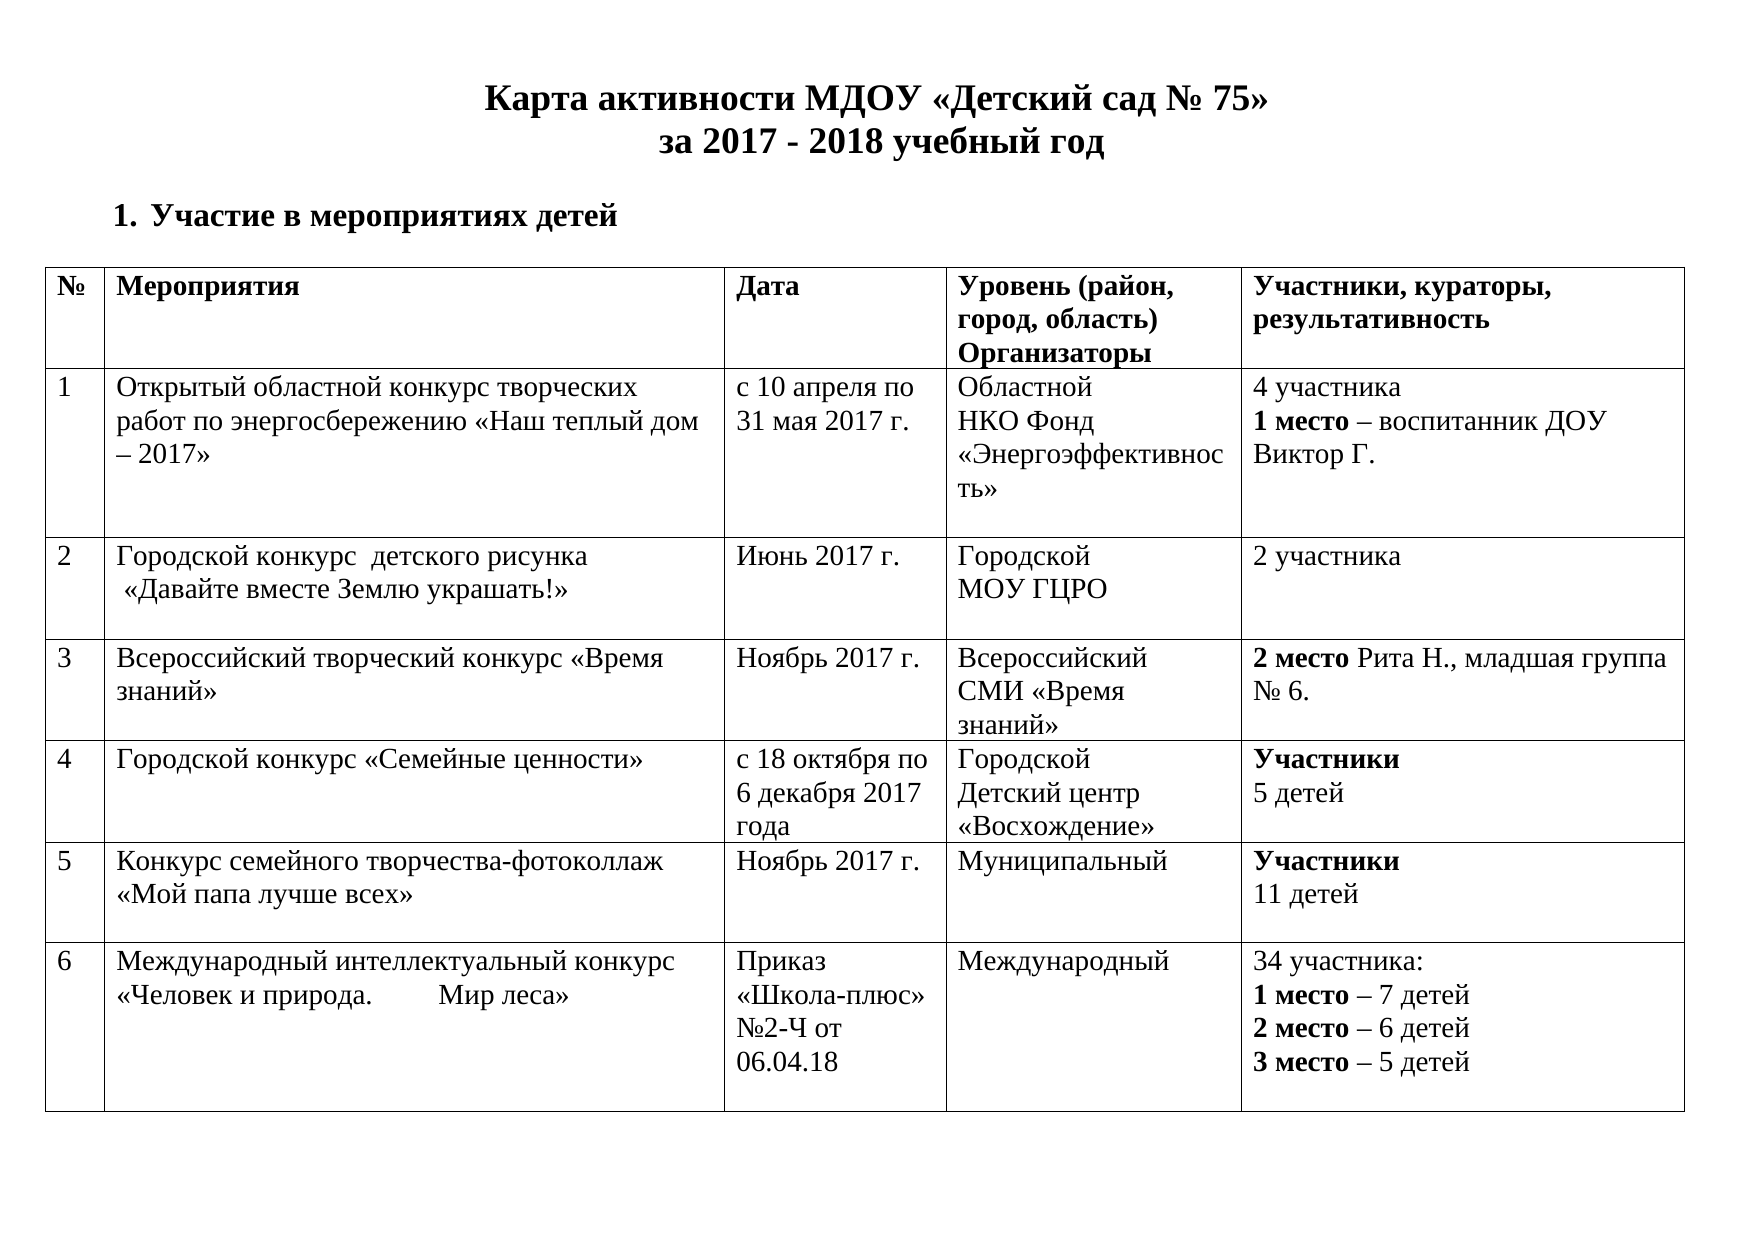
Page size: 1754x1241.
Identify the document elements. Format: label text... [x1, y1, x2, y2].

table_cell Городской Детский центр «Восхождение» [947, 741, 1241, 842]
table_cell Конкурс семейного творчества-фотоколлаж «Мой папа лучше всех» [105, 843, 724, 942]
table_header Уровень (район, город, область) Организаторы [947, 268, 1241, 368]
table_cell Ноябрь 2017 г. [725, 843, 946, 942]
table_cell Международный интеллектуальный конкурс «Человек и природа. Мир леса» [105, 943, 724, 1111]
table_cell 2 участника [1242, 538, 1684, 639]
table_cell Июнь 2017 г. [725, 538, 946, 639]
table_header Дата [725, 268, 946, 368]
table_cell 2 место Рита Н., младшая группа № 6. [1242, 640, 1684, 740]
table_cell Городской конкурс детского рисунка «Давайте вместе Землю украшать!» [105, 538, 724, 639]
table_cell Муниципальный [947, 843, 1241, 942]
table_cell Всероссийский творческий конкурс «Время знаний» [105, 640, 724, 740]
table_cell 34 участника: 1 место – 7 детей 2 место – 6 детей 3 место – 5 детей [1242, 943, 1684, 1111]
table_cell Приказ «Школа-плюс» №2-Ч от 06.04.18 [725, 943, 946, 1111]
table_cell 3 [46, 640, 104, 740]
table_cell Городской конкурс «Семейные ценности» [105, 741, 724, 842]
table_cell 4 [46, 741, 104, 842]
table_cell 4 участника 1 место – воспитанник ДОУ Виктор Г. [1242, 369, 1684, 537]
table_header Участники, кураторы, результативность [1242, 268, 1684, 368]
table_cell Международный [947, 943, 1241, 1111]
text Карта активности МДОУ «Детский сад № 75» [75, 75, 1679, 118]
table_cell 1 [46, 369, 104, 537]
table_cell 5 [46, 843, 104, 942]
table_cell Участники 11 детей [1242, 843, 1684, 942]
table_cell Участники 5 детей [1242, 741, 1684, 842]
table_cell Открытый областной конкурс творческих работ по энергосбережению «Наш теплый дом – 2017» [105, 369, 724, 537]
table_cell Городской МОУ ГЦРО [947, 538, 1241, 639]
text за 2017 - 2018 учебный год [75, 118, 1679, 161]
table_cell 2 [46, 538, 104, 639]
table_cell Ноябрь 2017 г. [725, 640, 946, 740]
table_cell 6 [46, 943, 104, 1111]
list Участие в мероприятиях детей [112, 195, 1679, 233]
table_cell с 10 апреля по 31 мая 2017 г. [725, 369, 946, 537]
table_cell Областной НКО Фонд «Энергоэффективность» [947, 369, 1241, 537]
table_cell Всероссийский СМИ «Время знаний» [947, 640, 1241, 740]
table_header Мероприятия [105, 268, 724, 368]
table_cell с 18 октября по 6 декабря 2017 года [725, 741, 946, 842]
table_header № [46, 268, 104, 368]
